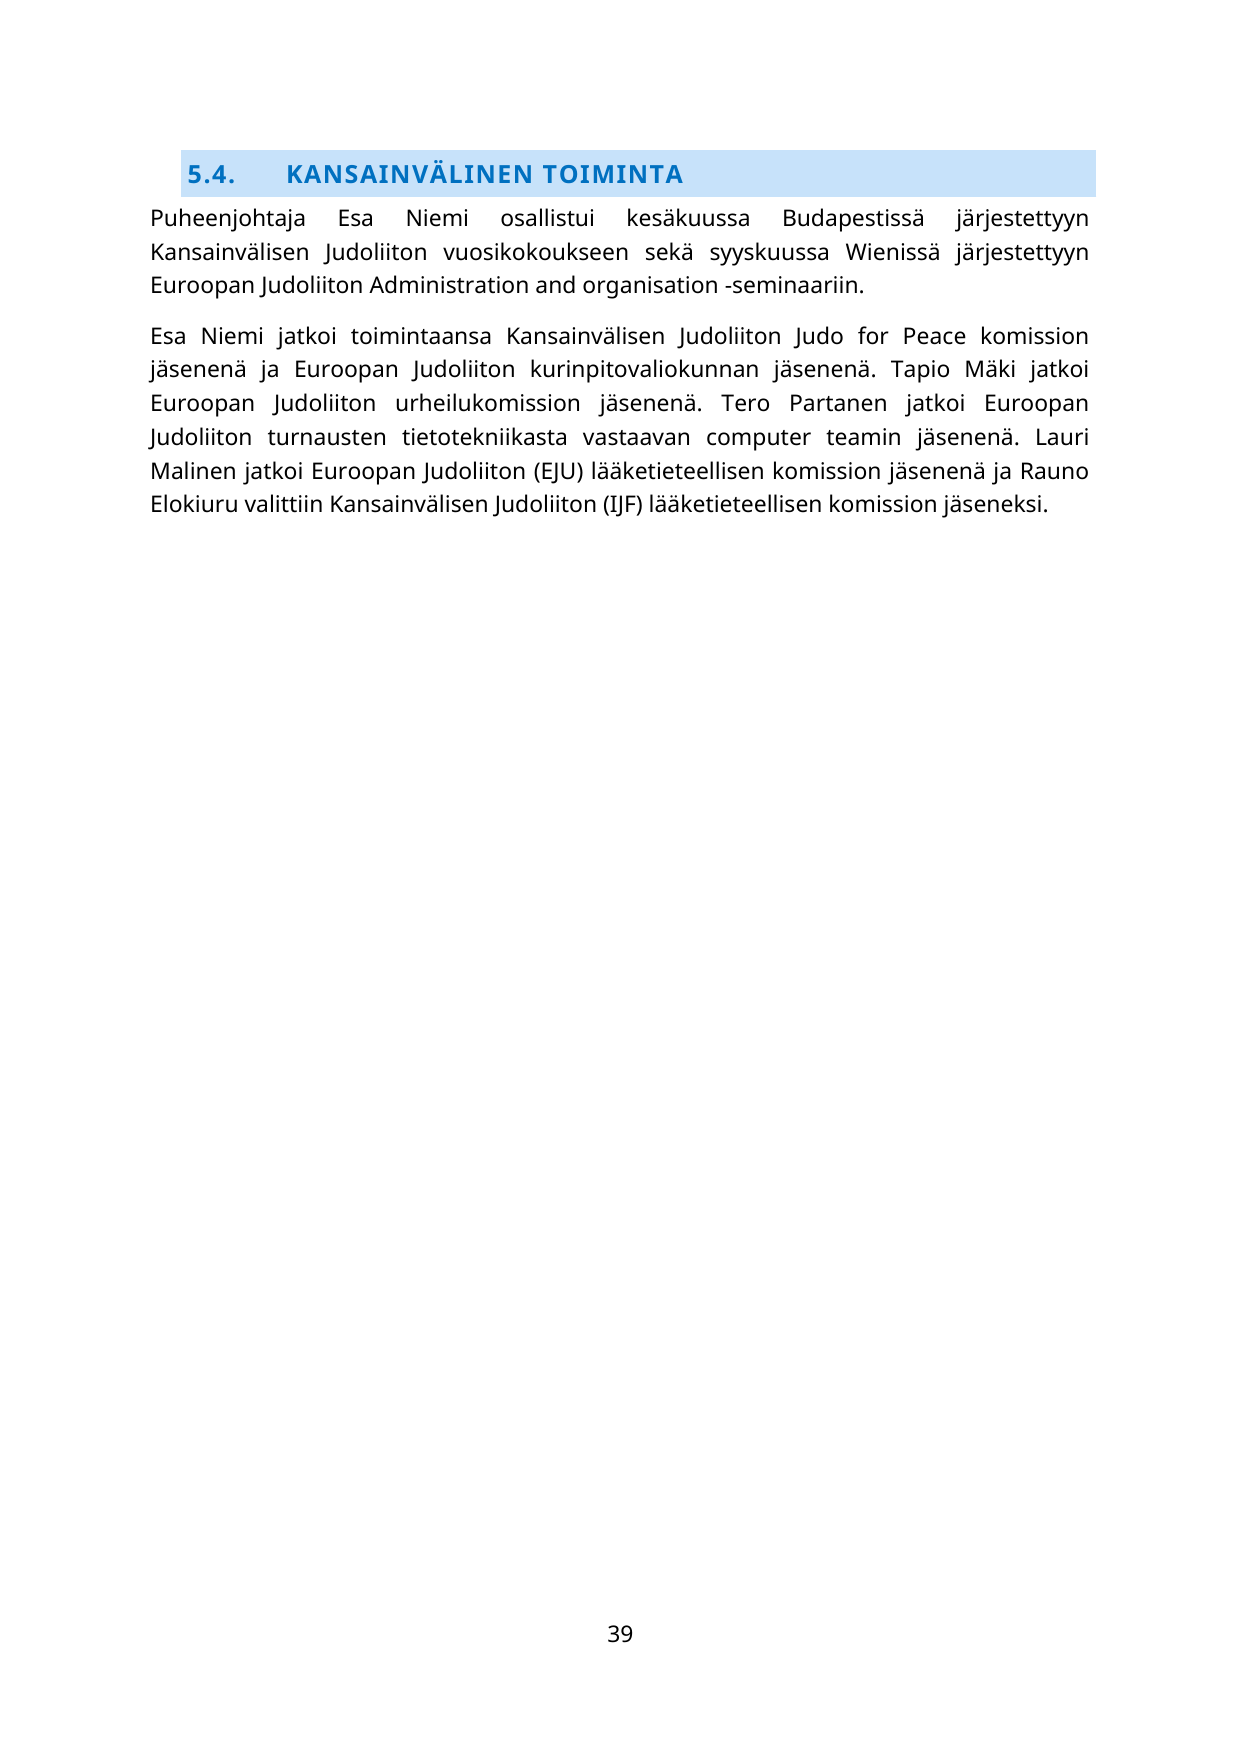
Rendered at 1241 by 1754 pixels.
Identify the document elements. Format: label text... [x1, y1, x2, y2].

text Esa Niemi jatkoi toimintaansa Kansainvälisen Judoliiton Judo for Peace komission jäsenenä ja Euroopan Judoliiton kurinpitovaliokunnan jäsenenä. Tapio Mäki jatkoi Euroopan Judoliiton urheilukomission jäsenenä. Tero Partanen jatkoi Euroopan Judoliiton turnausten tietotekniikasta vastaavan computer teamin jäsenenä. Lauri Malinen jatkoi Euroopan Judoliiton (EJU) lääketieteellisen komission jäsenenä ja Rauno Elokiuru valittiin Kansainvälisen Judoliiton (IJF) lääketieteellisen komission jäseneksi. [150, 319, 1090, 519]
subtitle Kansainvälinen toiminta [188, 156, 1090, 190]
text Puheenjohtaja Esa Niemi osallistui kesäkuussa Budapestissä järjestettyyn Kansainvälisen Judoliiton vuosikokoukseen sekä syyskuussa Wienissä järjestettyyn Euroopan Judoliiton Administration and organisation -seminaariin. [150, 202, 1090, 300]
